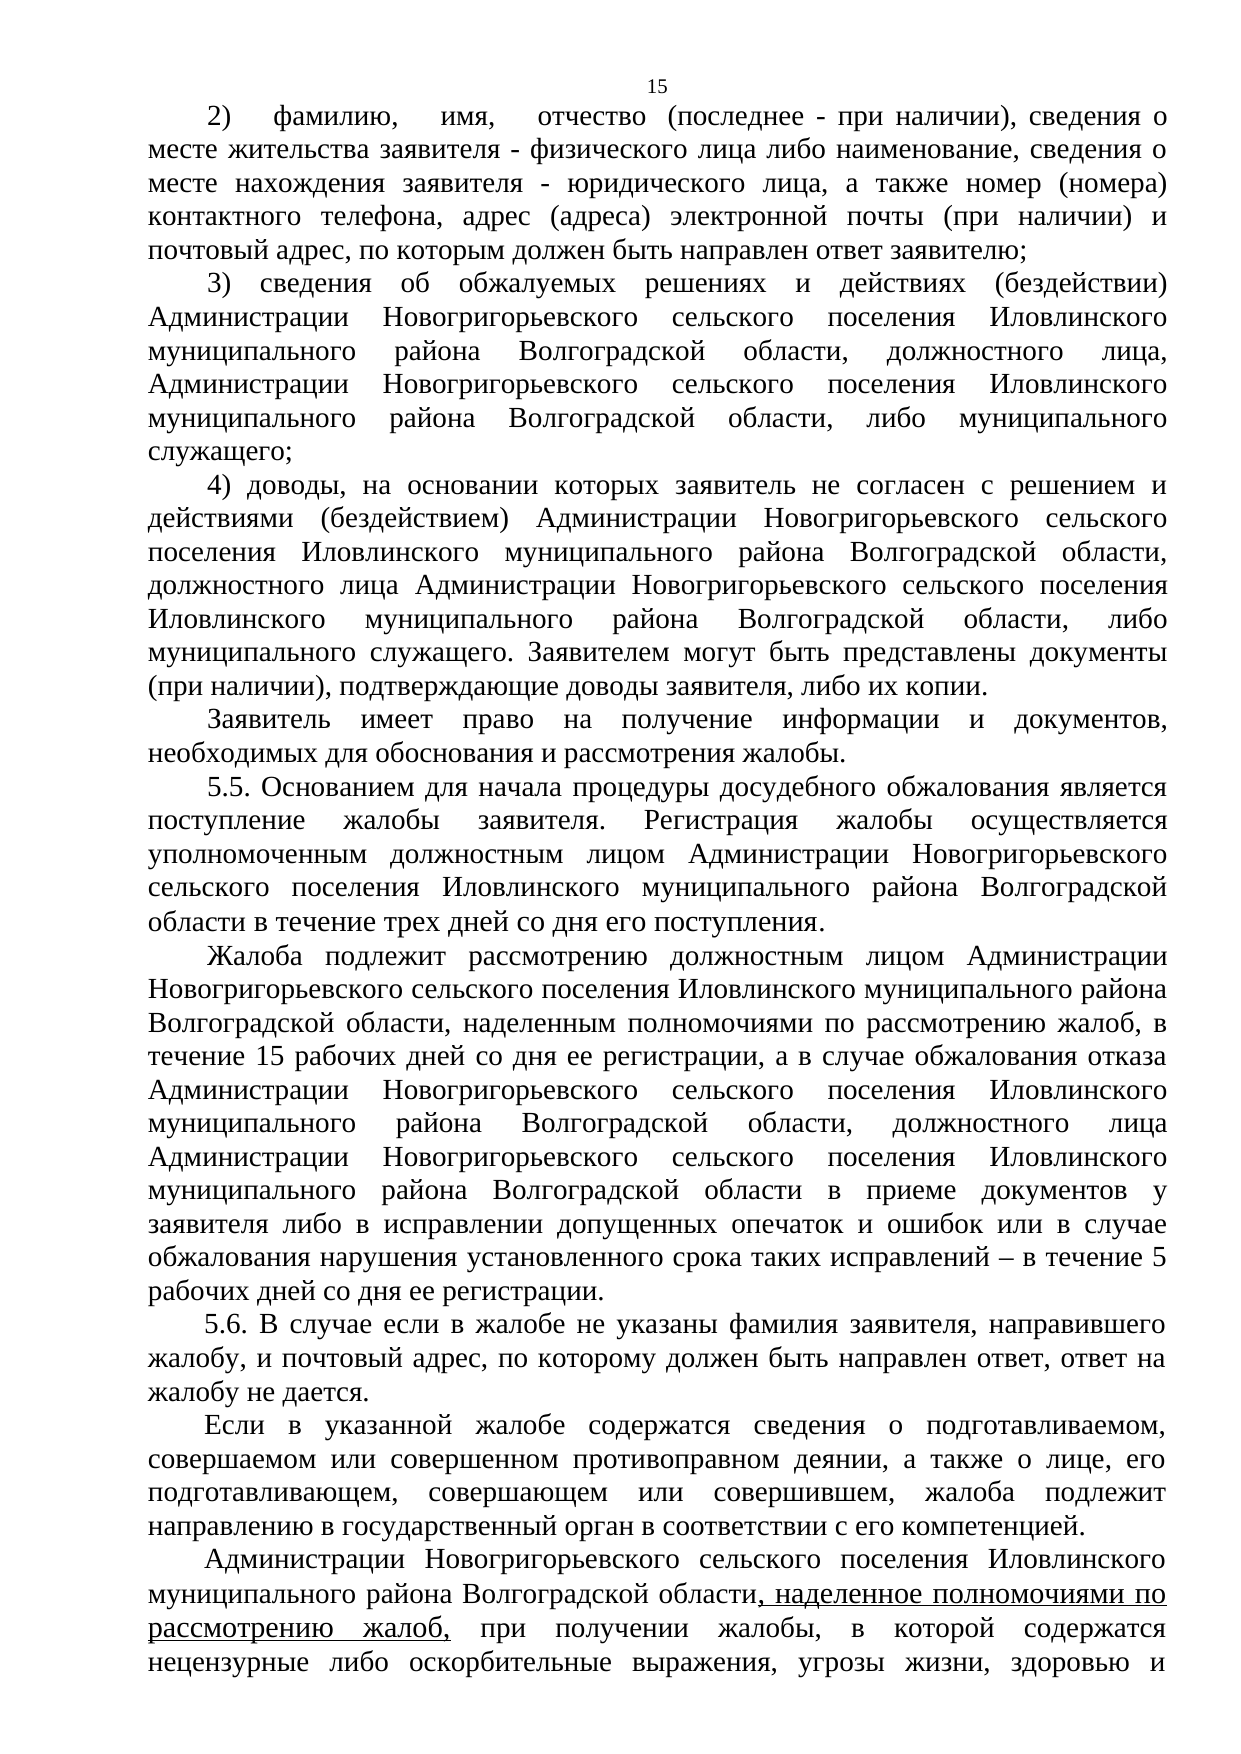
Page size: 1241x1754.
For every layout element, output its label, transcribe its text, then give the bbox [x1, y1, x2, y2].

text 5.6. В случае если в жалобе не указаны фамилия заявителя, направившего жалобу, и почтовый адрес, по которому должен быть направлен ответ, ответ на жалобу не дается. [148, 1307, 1167, 1407]
text 3) сведения об обжалуемых решениях и действиях (бездействии) Администрации Новогригорьевского сельского поселения Иловлинского муниципального района Волгоградской области, должностного лица, Администрации Новогригорьевского сельского поселения Иловлинского муниципального района Волгоградской области, либо муниципального служащего; [148, 266, 1168, 467]
text Заявитель имеет право на получение информации и документов, необходимых для обоснования и рассмотрения жалобы. [148, 702, 1168, 769]
text Если в указанной жалобе содержатся сведения о подготавливаемом, совершаемом или совершенном противоправном деянии, а также о лице, его подготавливающем, совершающем или совершившем, жалоба подлежит направлению в государственный орган в соответствии с его компетенцией. [148, 1407, 1167, 1541]
text Жалоба подлежит рассмотрению должностным лицом Администрации Новогригорьевского сельского поселения Иловлинского муниципального района Волгоградской области, наделенным полномочиями по рассмотрению жалоб, в течение 15 рабочих дней со дня ее регистрации, а в случае обжалования отказа Администрации Новогригорьевского сельского поселения Иловлинского муниципального района Волгоградской области, должностного лица Администрации Новогригорьевского сельского поселения Иловлинского муниципального района Волгоградской области в приеме документов у заявителя либо в исправлении допущенных опечаток и ошибок или в случае обжалования нарушения установленного срока таких исправлений – в течение 5 рабочих дней со дня ее регистрации. [148, 938, 1168, 1307]
text 2) фамилию, имя, отчество (последнее - при наличии), сведения о месте жительства заявителя - физического лица либо наименование, сведения о месте нахождения заявителя - юридического лица, а также номер (номера) контактного телефона, адрес (адреса) электронной почты (при наличии) и почтовый адрес, по которым должен быть направлен ответ заявителю; [148, 98, 1168, 266]
text 5.5. Основанием для начала процедуры досудебного обжалования является поступление жалобы заявителя. Регистрация жалобы осуществляется уполномоченным должностным лицом Администрации Новогригорьевского сельского поселения Иловлинского муниципального района Волгоградской области в течение трех дней со дня его поступления. [148, 769, 1168, 938]
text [148, 1541, 1167, 1678]
text 4) доводы, на основании которых заявитель не согласен с решением и действиями (бездействием) Администрации Новогригорьевского сельского поселения Иловлинского муниципального района Волгоградской области, должностного лица Администрации Новогригорьевского сельского поселения Иловлинского муниципального района Волгоградской области, либо муниципального служащего. Заявителем могут быть представлены документы (при наличии), подтверждающие доводы заявителя, либо их копии. [148, 467, 1168, 702]
